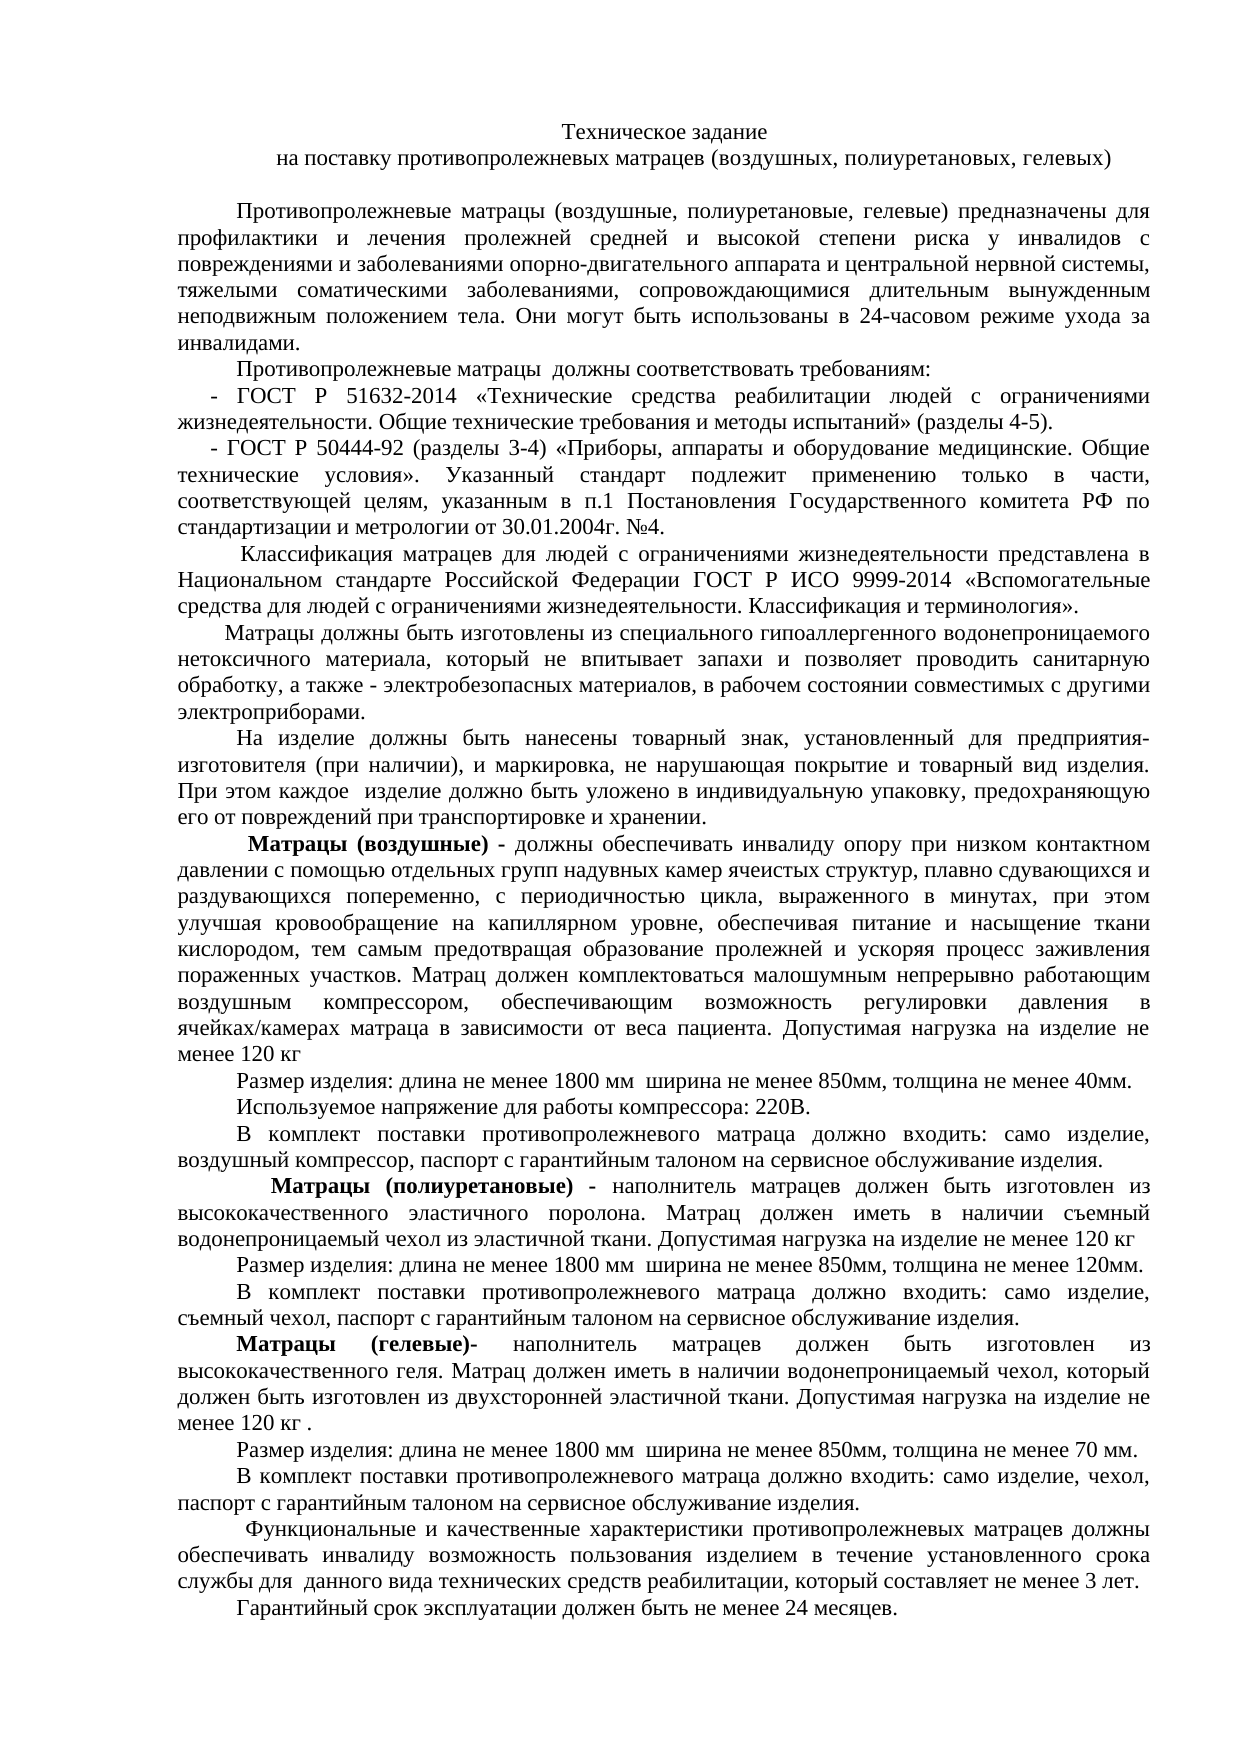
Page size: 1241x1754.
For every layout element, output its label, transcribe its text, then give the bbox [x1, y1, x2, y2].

text на поставку противопролежневых матрацев (воздушных, полиуретановых, гелевых) [177, 144, 1152, 171]
text Противопролежневые матрацы должны соответствовать требованиям: [177, 355, 1152, 382]
text - ГОСТ Р 50444-92 (разделы 3-4) «Приборы, аппараты и оборудование медицинские. Общие технические условия». Указанный стандарт подлежит применению только в части, соответствующей целям, указанным в п.1 Постановления Государственного комитета РФ по стандартизации и метрологии от 30.01.2004г. №4. [177, 434, 1152, 540]
text Матрацы должны быть изготовлены из специального гипоаллергенного водонепроницаемого нетоксичного материала, который не впитывает запахи и позволяет проводить санитарную обработку, а также - электробезопасных материалов, в рабочем состоянии совместимых с другими электроприборами. [177, 619, 1152, 724]
text Техническое задание [177, 118, 1152, 144]
text Функциональные и качественные характеристики противопролежневых матрацев должны обеспечивать инвалиду возможность пользования изделием в течение установленного срока службы для данного вида технических средств реабилитации, который составляет не менее 3 лет. [177, 1515, 1152, 1594]
text Матрацы (полиуретановые) - наполнитель матрацев должен быть изготовлен из высококачественного эластичного поролона. Матрац должен иметь в наличии съемный водонепроницаемый чехол из эластичной ткани. Допустимая нагрузка на изделие не менее [177, 1172, 1152, 1251]
text Размер изделия: длина не менее ширина не менее 850мм, толщина не менее . [177, 1436, 1152, 1462]
text Матрацы (воздушные) - должны обеспечивать инвалиду опору при низком контактном давлении с помощью отдельных групп надувных камер ячеистых структур, плавно сдувающихся и раздувающихся попеременно, с периодичностью цикла, выраженного в минутах, при этом улучшая кровообращение на капиллярном уровне, обеспечивая питание и насыщение ткани кислородом, тем самым предотвращая образование пролежней и ускоряя процесс заживления пораженных участков. Матрац должен комплектоваться малошумным непрерывно работающим воздушным компрессором, обеспечивающим возможность регулировки давления в ячейках/камерах матраца в зависимости от веса пациента. Допустимая нагрузка на изделие не менее [177, 830, 1152, 1067]
text Используемое напряжение для работы компрессора: 220В. [177, 1093, 1152, 1119]
text На изделие должны быть нанесены товарный знак, установленный для предприятия-изготовителя (при наличии), и маркировка, не нарушающая покрытие и товарный вид изделия. При этом каждое изделие должно быть уложено в индивидуальную упаковку, предохраняющую его от повреждений при транспортировке и хранении. [177, 724, 1152, 830]
text Классификация матрацев для людей с ограничениями жизнедеятельности представлена в Национальном стандарте Российской Федерации ГОСТ Р ИСО 9999-2014 «Вспомогательные средства для людей с ограничениями жизнедеятельности. Классификация и терминология». [177, 540, 1152, 619]
text В комплект поставки противопролежневого матраца должно входить: само изделие, чехол, паспорт с гарантийным талоном на сервисное обслуживание изделия. [177, 1462, 1152, 1515]
text Размер изделия: длина не менее ширина не менее 850мм, толщина не менее 40мм. [177, 1067, 1152, 1093]
text Размер изделия: длина не менее ширина не менее 850мм, толщина не менее 120мм. [177, 1251, 1152, 1278]
text Матрацы (гелевые)- наполнитель матрацев должен быть изготовлен из высококачественного геля. Матрац должен иметь в наличии водонепроницаемый чехол, который должен быть изготовлен из двухсторонней эластичной ткани. Допустимая нагрузка на изделие не менее . [177, 1330, 1152, 1436]
text В комплект поставки противопролежневого матраца должно входить: само изделие, съемный чехол, паспорт с гарантийным талоном на сервисное обслуживание изделия. [177, 1278, 1152, 1330]
text В комплект поставки противопролежневого матраца должно входить: само изделие, воздушный компрессор, паспорт с гарантийным талоном на сервисное обслуживание изделия. [177, 1119, 1152, 1172]
text - ГОСТ Р 51632-2014 «Технические средства реабилитации людей с ограничениями жизнедеятельности. Общие технические требования и методы испытаний» (разделы 4-5). [177, 382, 1152, 434]
text Гарантийный срок эксплуатации должен быть не менее 24 месяцев. [177, 1594, 1152, 1620]
text Противопролежневые матрацы (воздушные, полиуретановые, гелевые) предназначены для профилактики и лечения пролежней средней и высокой степени риска у инвалидов с повреждениями и заболеваниями опорно-двигательного аппарата и центральной нервной системы, тяжелыми соматическими заболеваниями, сопровождающимися длительным вынужденным неподвижным положением тела. Они могут быть использованы в 24-часовом режиме ухода за инвалидами. [177, 197, 1152, 355]
